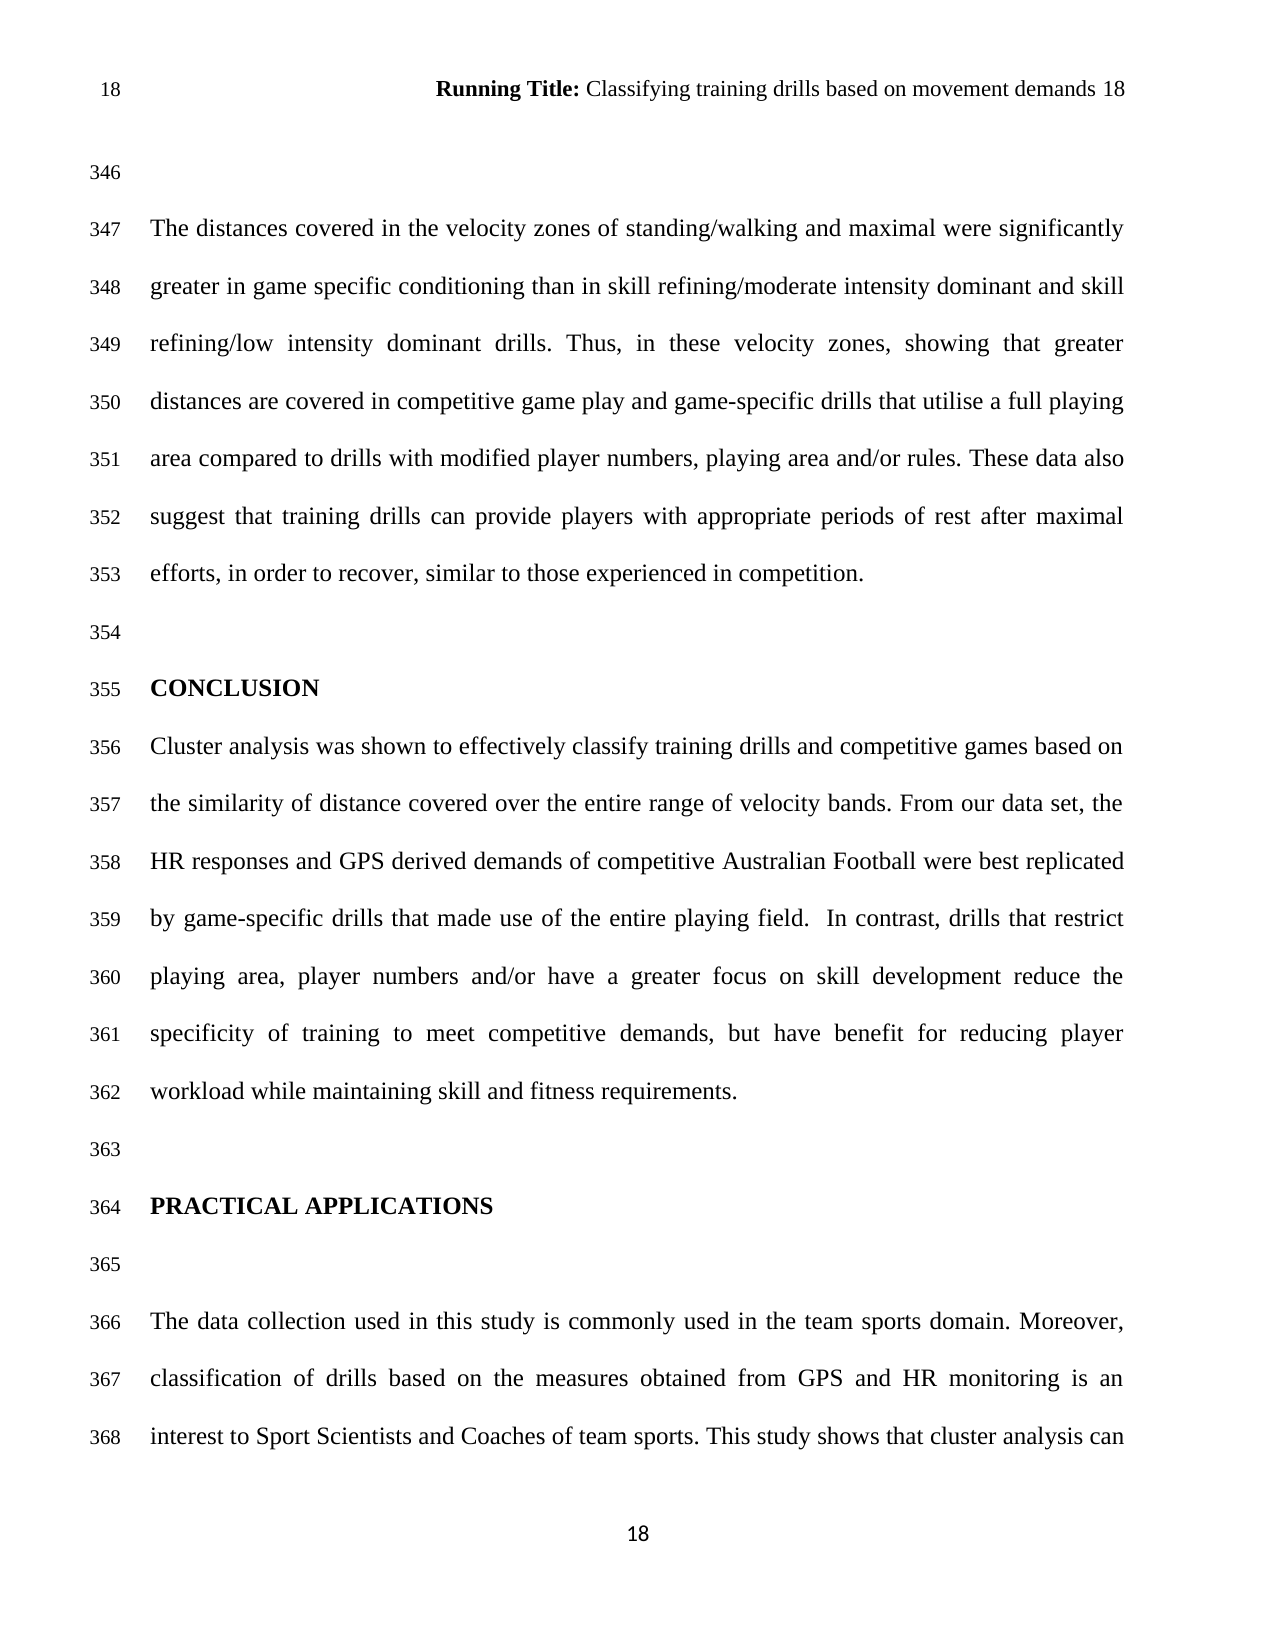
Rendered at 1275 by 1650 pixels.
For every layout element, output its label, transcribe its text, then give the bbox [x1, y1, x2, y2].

text Cluster analysis was shown to effectively classify training drills and competitive games based on the similarity of distance covered over the entire range of velocity bands. From our data set, the HR responses and GPS derived demands of competitive Australian Football were best replicated by game-specific drills that made use of the entire playing field. In contrast, drills that restrict playing area, player numbers and/or have a greater focus on skill development reduce the specificity of training to meet competitive demands, but have benefit for reducing player workload while maintaining skill and fitness requirements. [150, 731, 1125, 1104]
text Conclusion [150, 673, 1125, 702]
text The distances covered in the velocity zones of standing/walking and maximal were significantly greater in game specific conditioning than in skill refining/moderate intensity dominant and skill refining/low intensity dominant drills. Thus, in these velocity zones, showing that greater distances are covered in competitive game play and game-specific drills that utilise a full playing area compared to drills with modified player numbers, playing area and/or rules. These data also suggest that training drills can provide players with appropriate periods of rest after maximal efforts, in order to recover, similar to those experienced in competition. [150, 213, 1125, 587]
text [150, 1306, 1125, 1449]
text Practical APplications [150, 1191, 1125, 1219]
